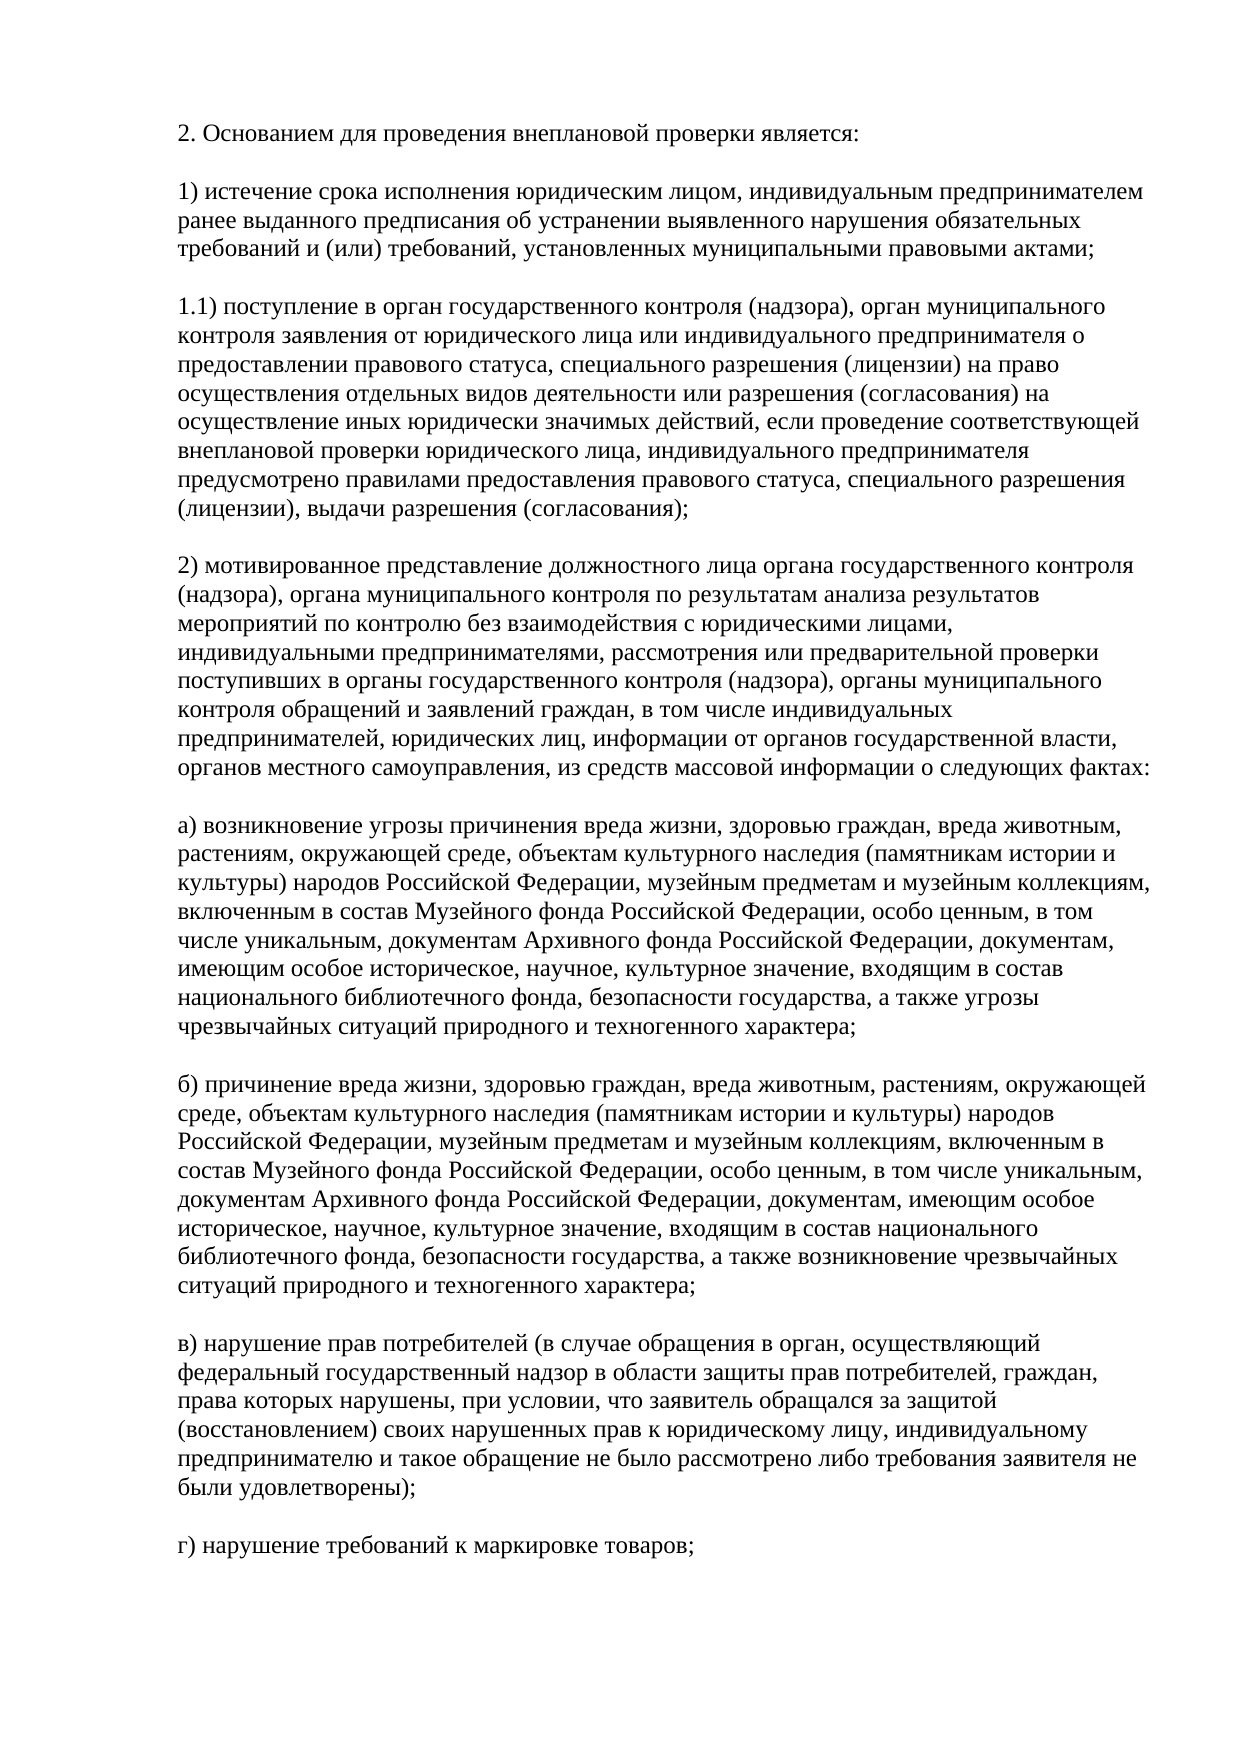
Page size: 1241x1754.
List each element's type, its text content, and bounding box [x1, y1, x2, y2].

text 1.1) поступление в орган государственного контроля (надзора), орган муниципального контроля заявления от юридического лица или индивидуального предпринимателя о предоставлении правового статуса, специального разрешения (лицензии) на право осуществления отдельных видов деятельности или разрешения (согласования) на осуществление иных юридически значимых действий, если проведение соответствующей внеплановой проверки юридического лица, индивидуального предпринимателя предусмотрено правилами предоставления правового статуса, специального разрешения (лицензии), выдачи разрешения (согласования); [177, 291, 1152, 521]
text 1) истечение срока исполнения юридическим лицом, индивидуальным предпринимателем ранее выданного предписания об устранении выявленного нарушения обязательных требований и (или) требований, установленных муниципальными правовыми актами; [177, 176, 1152, 262]
text б) причинение вреда жизни, здоровью граждан, вреда животным, растениям, окружающей среде, объектам культурного наследия (памятникам истории и культуры) народов Российской Федерации, музейным предметам и музейным коллекциям, включенным в состав Музейного фонда Российской Федерации, особо ценным, в том числе уникальным, документам Архивного фонда Российской Федерации, документам, имеющим особое историческое, научное, культурное значение, входящим в состав национального библиотечного фонда, безопасности государства, а также возникновение чрезвычайных ситуаций природного и техногенного характера; [177, 1069, 1152, 1299]
text 2) мотивированное представление должностного лица органа государственного контроля (надзора), органа муниципального контроля по результатам анализа результатов мероприятий по контролю без взаимодействия с юридическими лицами, индивидуальными предпринимателями, рассмотрения или предварительной проверки поступивших в органы государственного контроля (надзора), органы муниципального контроля обращений и заявлений граждан, в том числе индивидуальных предпринимателей, юридических лиц, информации от органов государственной власти, органов местного самоуправления, из средств массовой информации о следующих фактах: [177, 551, 1152, 781]
text 2. Основанием для проведения внеплановой проверки является: [177, 118, 1152, 147]
text а) возникновение угрозы причинения вреда жизни, здоровью граждан, вреда животным, растениям, окружающей среде, объектам культурного наследия (памятникам истории и культуры) народов Российской Федерации, музейным предметам и музейным коллекциям, включенным в состав Музейного фонда Российской Федерации, особо ценным, в том числе уникальным, документам Архивного фонда Российской Федерации, документам, имеющим особое историческое, научное, культурное значение, входящим в состав национального библиотечного фонда, безопасности государства, а также угрозы чрезвычайных ситуаций природного и техногенного характера; [177, 810, 1152, 1040]
text в) нарушение прав потребителей (в случае обращения в орган, осуществляющий федеральный государственный надзор в области защиты прав потребителей, граждан, права которых нарушены, при условии, что заявитель обращался за защитой (восстановлением) своих нарушенных прав к юридическому лицу, индивидуальному предпринимателю и такое обращение не было рассмотрено либо требования заявителя не были удовлетворены); [177, 1328, 1152, 1501]
text г) нарушение требований к маркировке товаров; [177, 1530, 1152, 1558]
